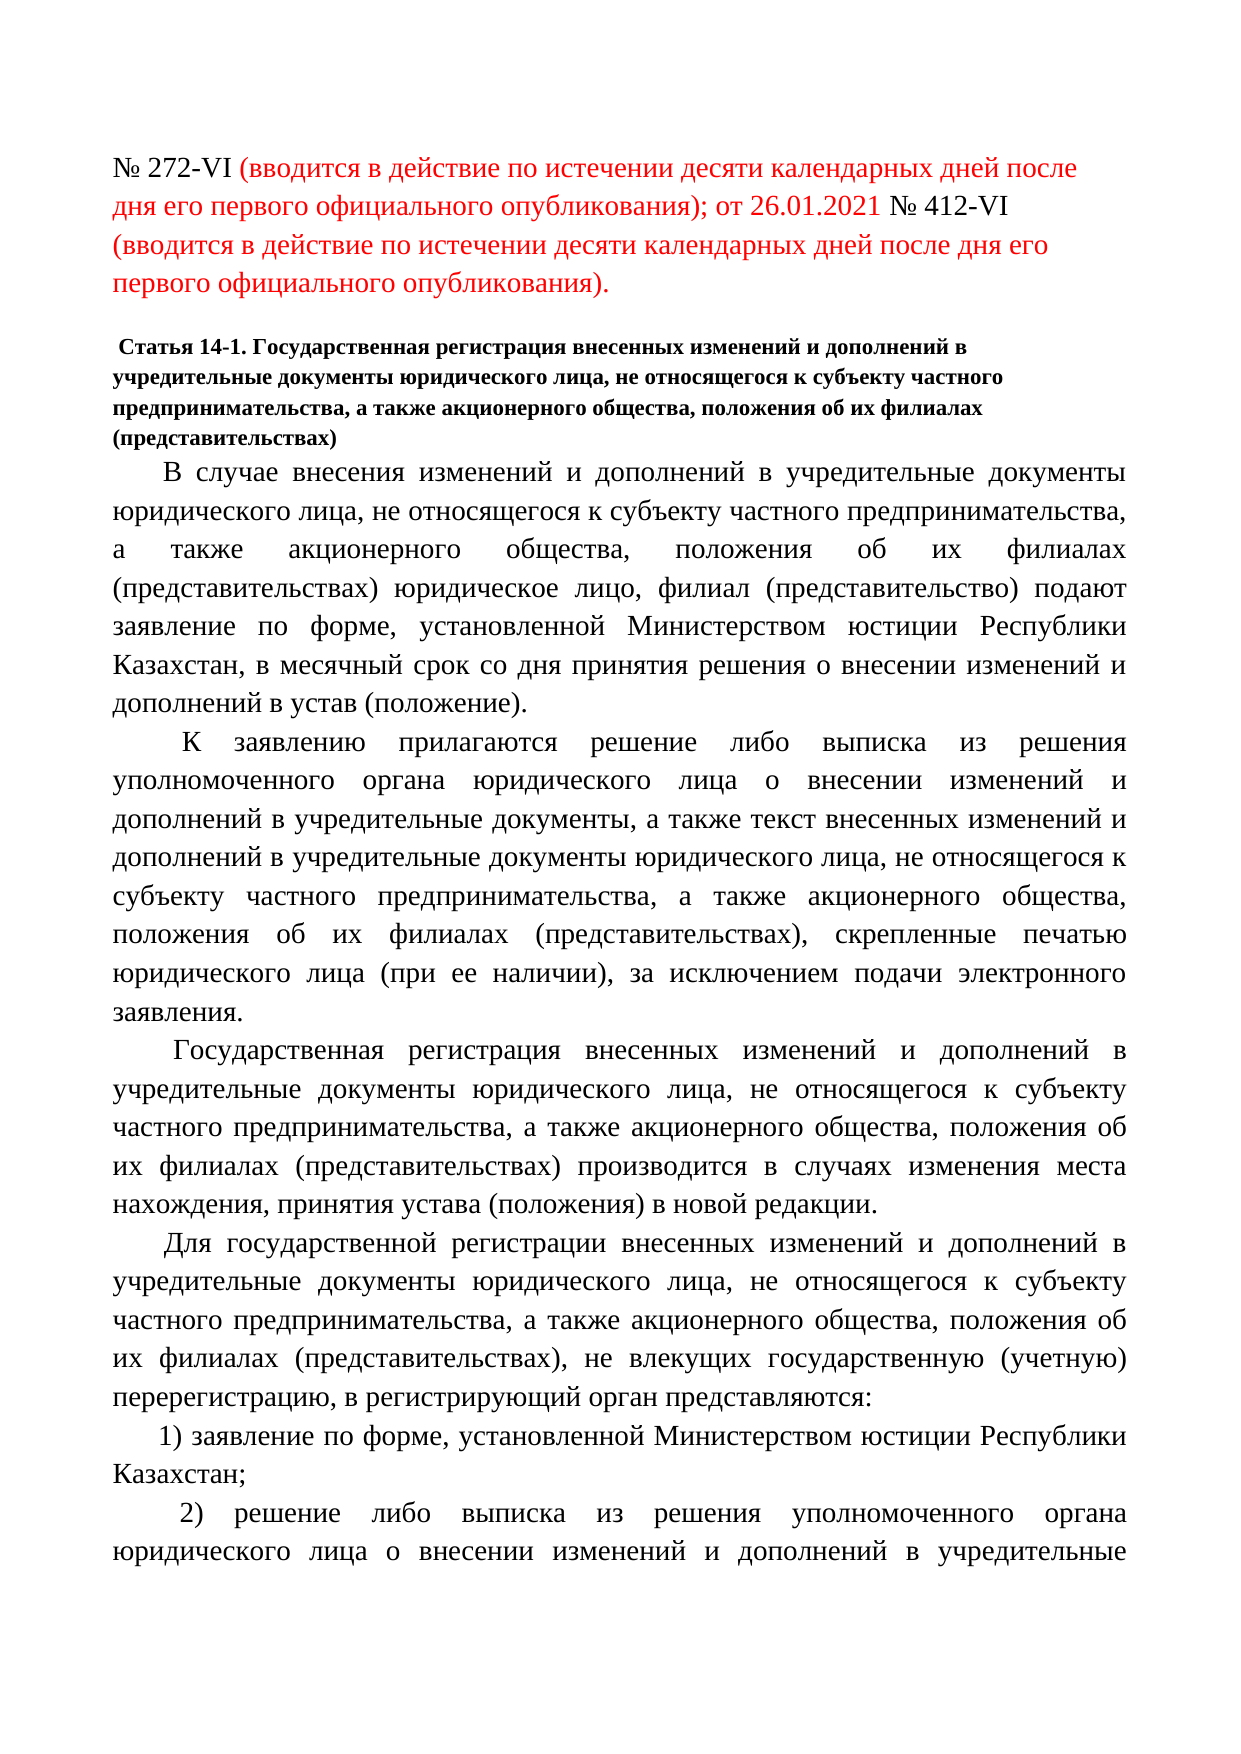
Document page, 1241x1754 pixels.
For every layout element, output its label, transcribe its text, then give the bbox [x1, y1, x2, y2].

text 1) заявление по форме, установленной Министерством юстиции Республики Казахстан; [112, 1418, 1128, 1490]
text Статья 14-1. Государственная регистрация внесенных изменений и дополнений в учредительные документы юридического лица, не относящегося к субъекту частного предпринимательства, а также акционерного общества, положения об их филиалах (представительствах) [112, 333, 1128, 450]
text К заявлению прилагаются решение либо выписка из решения уполномоченного органа юридического лица о внесении изменений и дополнений в учредительные документы, а также текст внесенных изменений и дополнений в учредительные документы юридического лица, не относящегося к субъекту частного предпринимательства, а также акционерного общества, положения об их филиалах (представительствах), скрепленные печатью юридического лица (при ее наличии), за исключением подачи электронного заявления. [112, 724, 1128, 1027]
text Государственная регистрация внесенных изменений и дополнений в учредительные документы юридического лица, не относящегося к субъекту частного предпринимательства, а также акционерного общества, положения об их филиалах (представительствах) производится в случаях изменения места нахождения, принятия устава (положения) в новой редакции. [112, 1032, 1128, 1220]
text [112, 1495, 1128, 1567]
text В случае внесения изменений и дополнений в учредительные документы юридического лица, не относящегося к субъекту частного предпринимательства, а также акционерного общества, положения об их филиалах (представительствах) юридическое лицо, филиал (представительство) подают заявление по форме, установленной Министерством юстиции Республики Казахстан, в месячный срок со дня принятия решения о внесении изменений и дополнений в устав (положение). [112, 454, 1128, 719]
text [112, 150, 1128, 329]
text Для государственной регистрации внесенных изменений и дополнений в учредительные документы юридического лица, не относящегося к субъекту частного предпринимательства, а также акционерного общества, положения об их филиалах (представительствах), не влекущих государственную (учетную) перерегистрацию, в регистрирующий орган представляются: [112, 1225, 1128, 1413]
